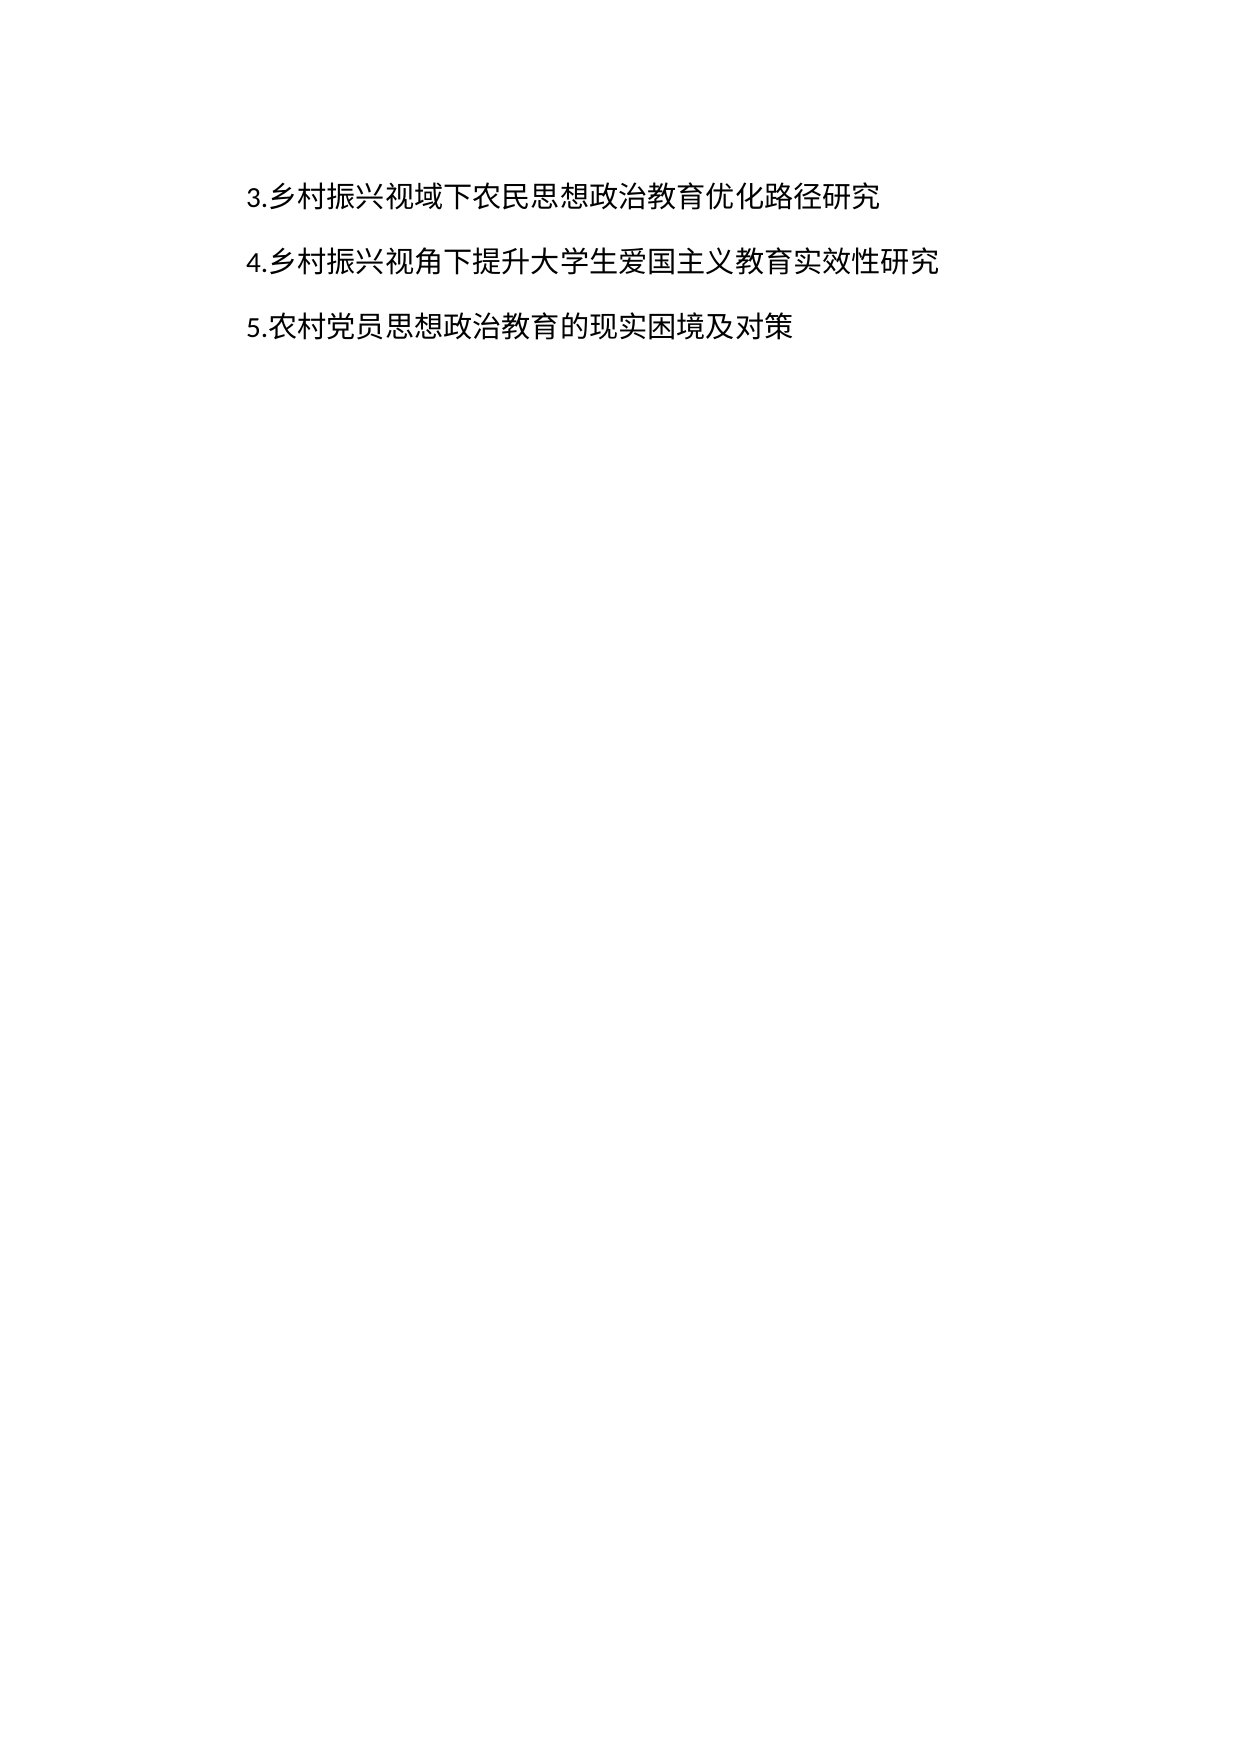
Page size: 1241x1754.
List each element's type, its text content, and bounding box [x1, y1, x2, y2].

text 4.乡村振兴视角下提升大学生爱国主义教育实效性研究 [187, 227, 1053, 292]
text 5.农村党员思想政治教育的现实困境及对策 [187, 292, 1053, 357]
text 3.乡村振兴视域下农民思想政治教育优化路径研究 [187, 162, 1053, 227]
